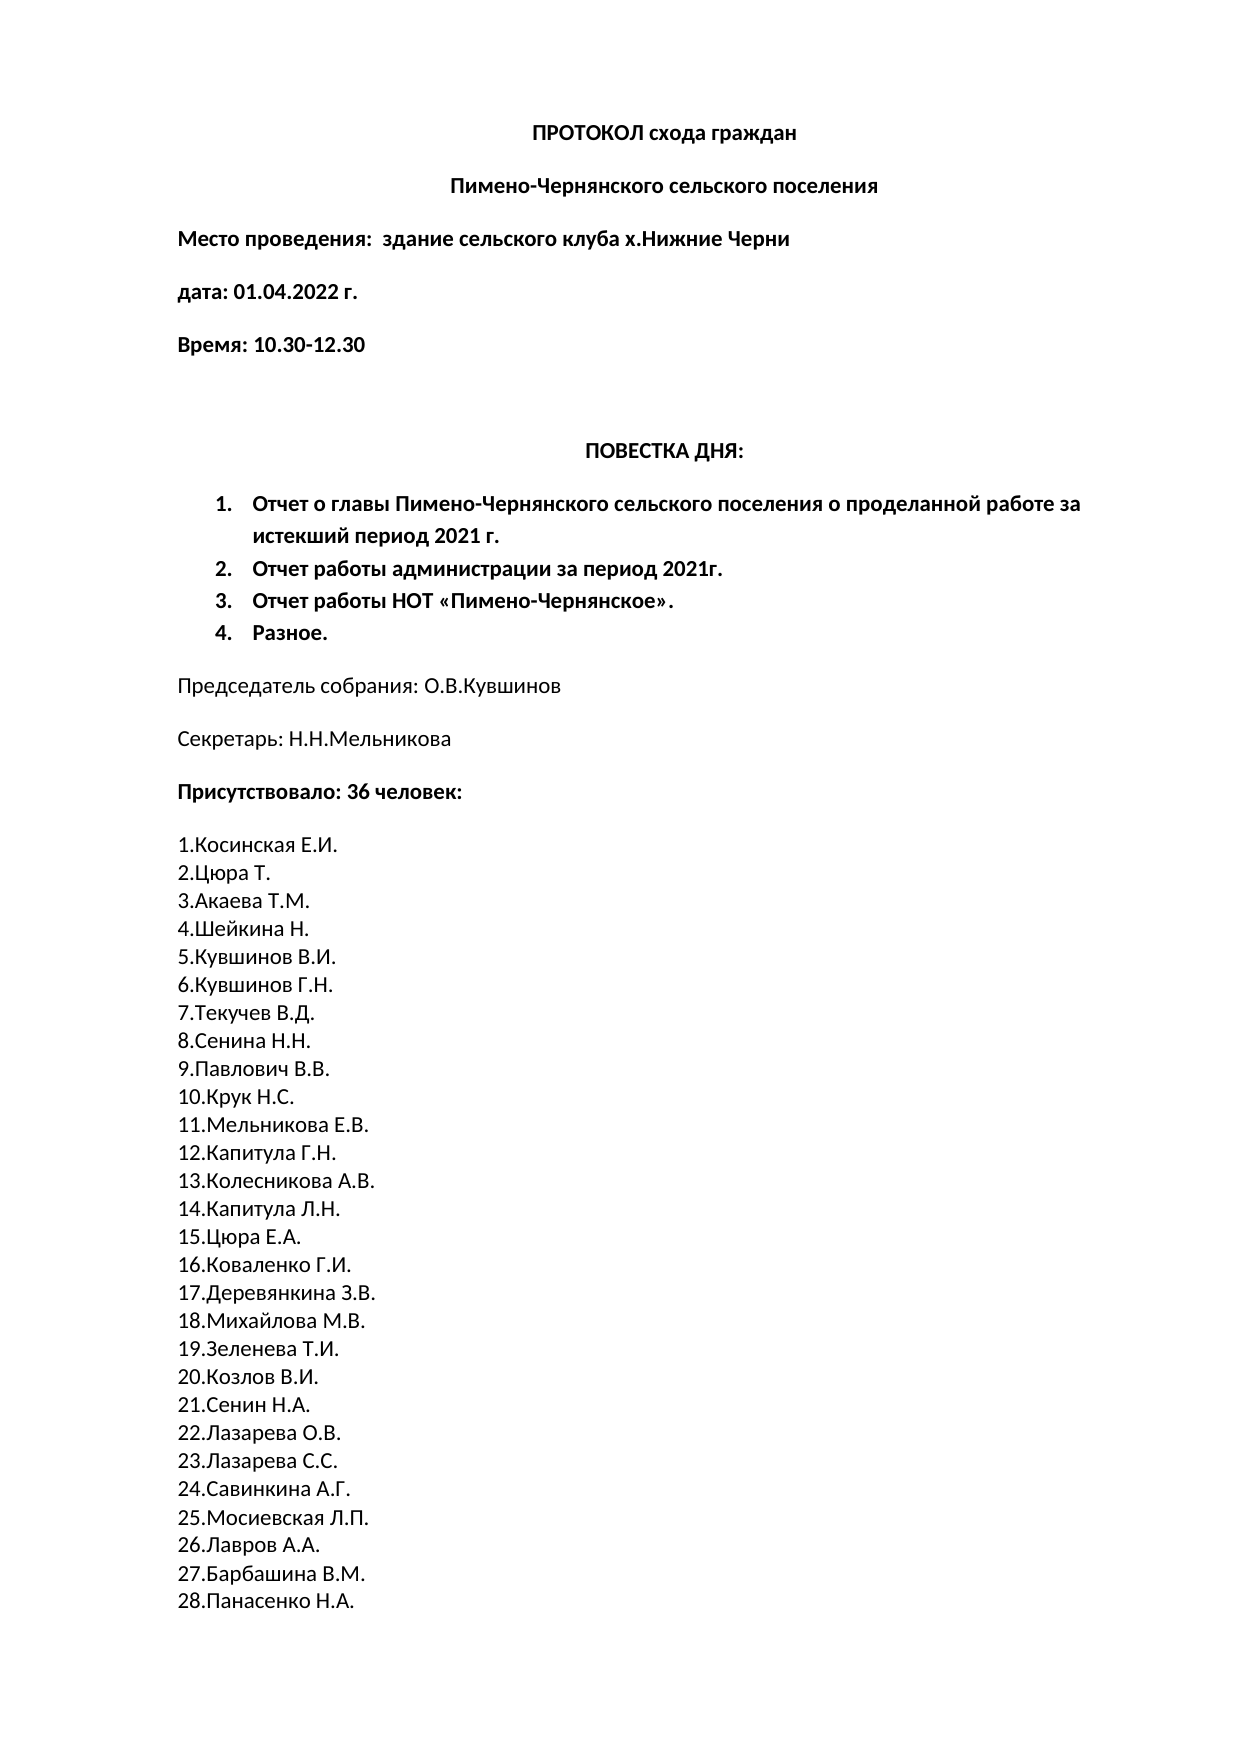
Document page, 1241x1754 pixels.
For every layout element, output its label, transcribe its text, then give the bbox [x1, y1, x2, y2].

text Секретарь: Н.Н.Мельникова [177, 724, 1152, 752]
text ПРОТОКОЛ схода граждан [177, 118, 1152, 146]
text 12.Капитула Г.Н. [177, 1138, 1152, 1166]
text 13.Колесникова А.В. [177, 1166, 1152, 1194]
list Разное. [215, 618, 1152, 646]
text 19.Зеленева Т.И. [177, 1334, 1152, 1362]
text 27.Барбашина В.М. [177, 1559, 1152, 1587]
text дата: 01.04.2022 г. [177, 277, 1152, 305]
text 11.Мельникова Е.В. [177, 1110, 1152, 1138]
text 8.Сенина Н.Н. [177, 1026, 1152, 1054]
text 21.Сенин Н.А. [177, 1391, 1152, 1418]
text 6.Кувшинов Г.Н. [177, 970, 1152, 998]
text 24.Савинкина А.Г. [177, 1474, 1152, 1503]
text 9.Павлович В.В. [177, 1054, 1152, 1082]
text 1.Косинская Е.И. [177, 830, 1152, 858]
text Присутствовало: 36 человек: [177, 777, 1152, 805]
text Председатель собрания: О.В.Кувшинов [177, 671, 1152, 699]
text 5.Кувшинов В.И. [177, 942, 1152, 970]
text 15.Цюра Е.А. [177, 1222, 1152, 1250]
text Пимено-Чернянского сельского поселения [177, 171, 1152, 199]
list Отчет работы НОТ «Пимено-Чернянское». [215, 586, 1152, 614]
text 20.Козлов В.И. [177, 1362, 1152, 1391]
text 14.Капитула Л.Н. [177, 1194, 1152, 1222]
text 4.Шейкина Н. [177, 914, 1152, 942]
text ПОВЕСТКА ДНЯ: [177, 436, 1152, 464]
list Отчет о главы Пимено-Чернянского сельского поселения о проделанной работе за истекший период 2021 г. [215, 489, 1152, 549]
text 16.Коваленко Г.И. [177, 1250, 1152, 1278]
list Отчет работы администрации за период 2021г. [215, 554, 1152, 582]
text 7.Текучев В.Д. [177, 998, 1152, 1026]
text 2.Цюра Т. [177, 858, 1152, 886]
text 25.Мосиевская Л.П. [177, 1503, 1152, 1531]
text 22.Лазарева О.В. [177, 1418, 1152, 1447]
text 3.Акаева Т.М. [177, 886, 1152, 914]
text 17.Деревянкина З.В. [177, 1278, 1152, 1306]
text 28.Панасенко Н.А. [177, 1587, 1152, 1615]
text 26.Лавров А.А. [177, 1531, 1152, 1559]
text 23.Лазарева С.С. [177, 1447, 1152, 1474]
text 18.Михайлова М.В. [177, 1306, 1152, 1334]
text 10.Крук Н.С. [177, 1082, 1152, 1110]
text Время: 10.30-12.30 [177, 330, 1152, 358]
text Место проведения: здание сельского клуба х.Нижние Черни [177, 224, 1152, 252]
